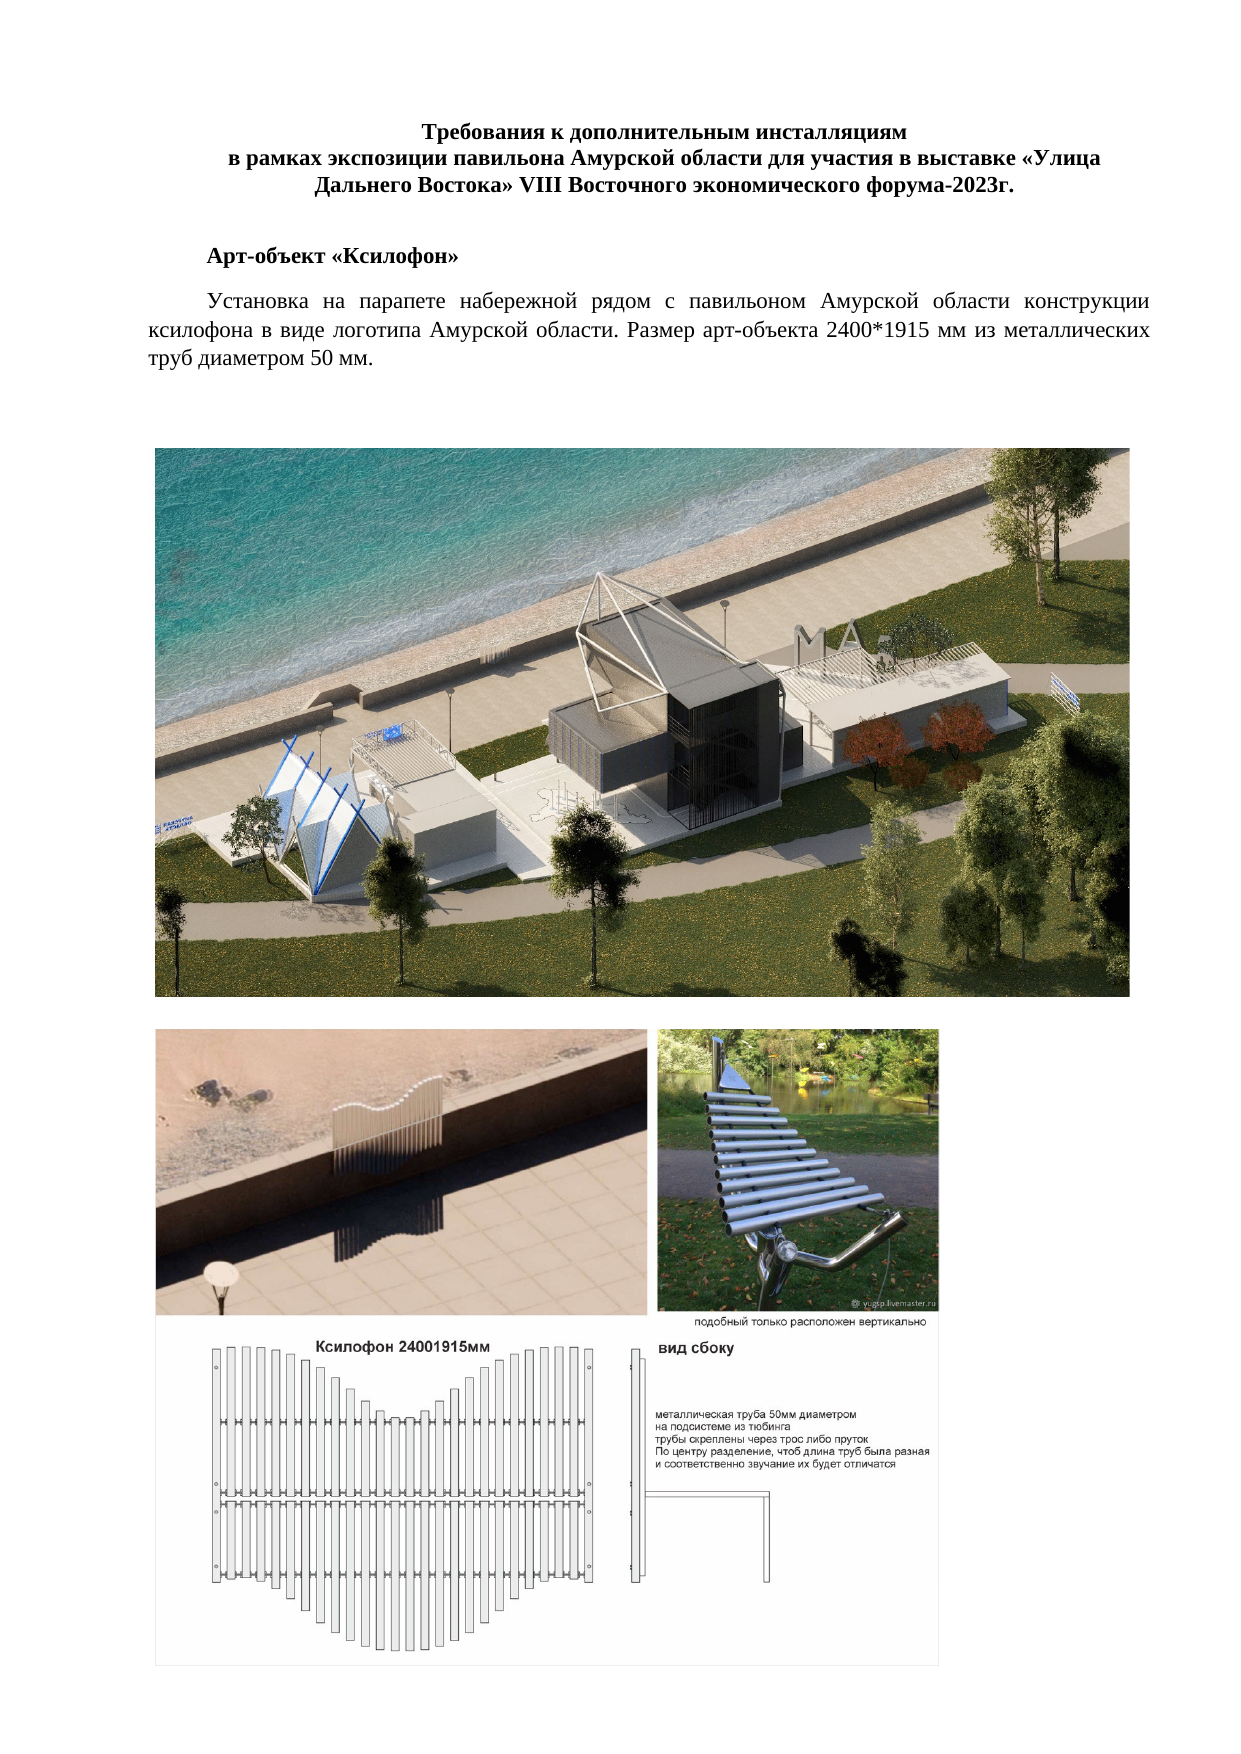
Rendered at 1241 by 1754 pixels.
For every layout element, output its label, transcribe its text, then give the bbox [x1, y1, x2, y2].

text Требования к дополнительным инсталляциям [177, 118, 1152, 144]
text Установка на парапете набережной рядом с павильоном Амурской области конструкции ксилофона в виде логотипа Амурской области. Размер арт-объекта 2400*1915 мм из металлических труб диаметром 50 мм. [148, 287, 1152, 371]
picture [155, 1029, 940, 1666]
text Арт-объект «Ксилофон» [177, 242, 1152, 269]
text в рамках экспозиции павильона Амурской области для участия в выставке «Улица Дальнего Востока» VIII Восточного экономического форума-2023г. [177, 144, 1152, 197]
picture [155, 448, 1130, 997]
